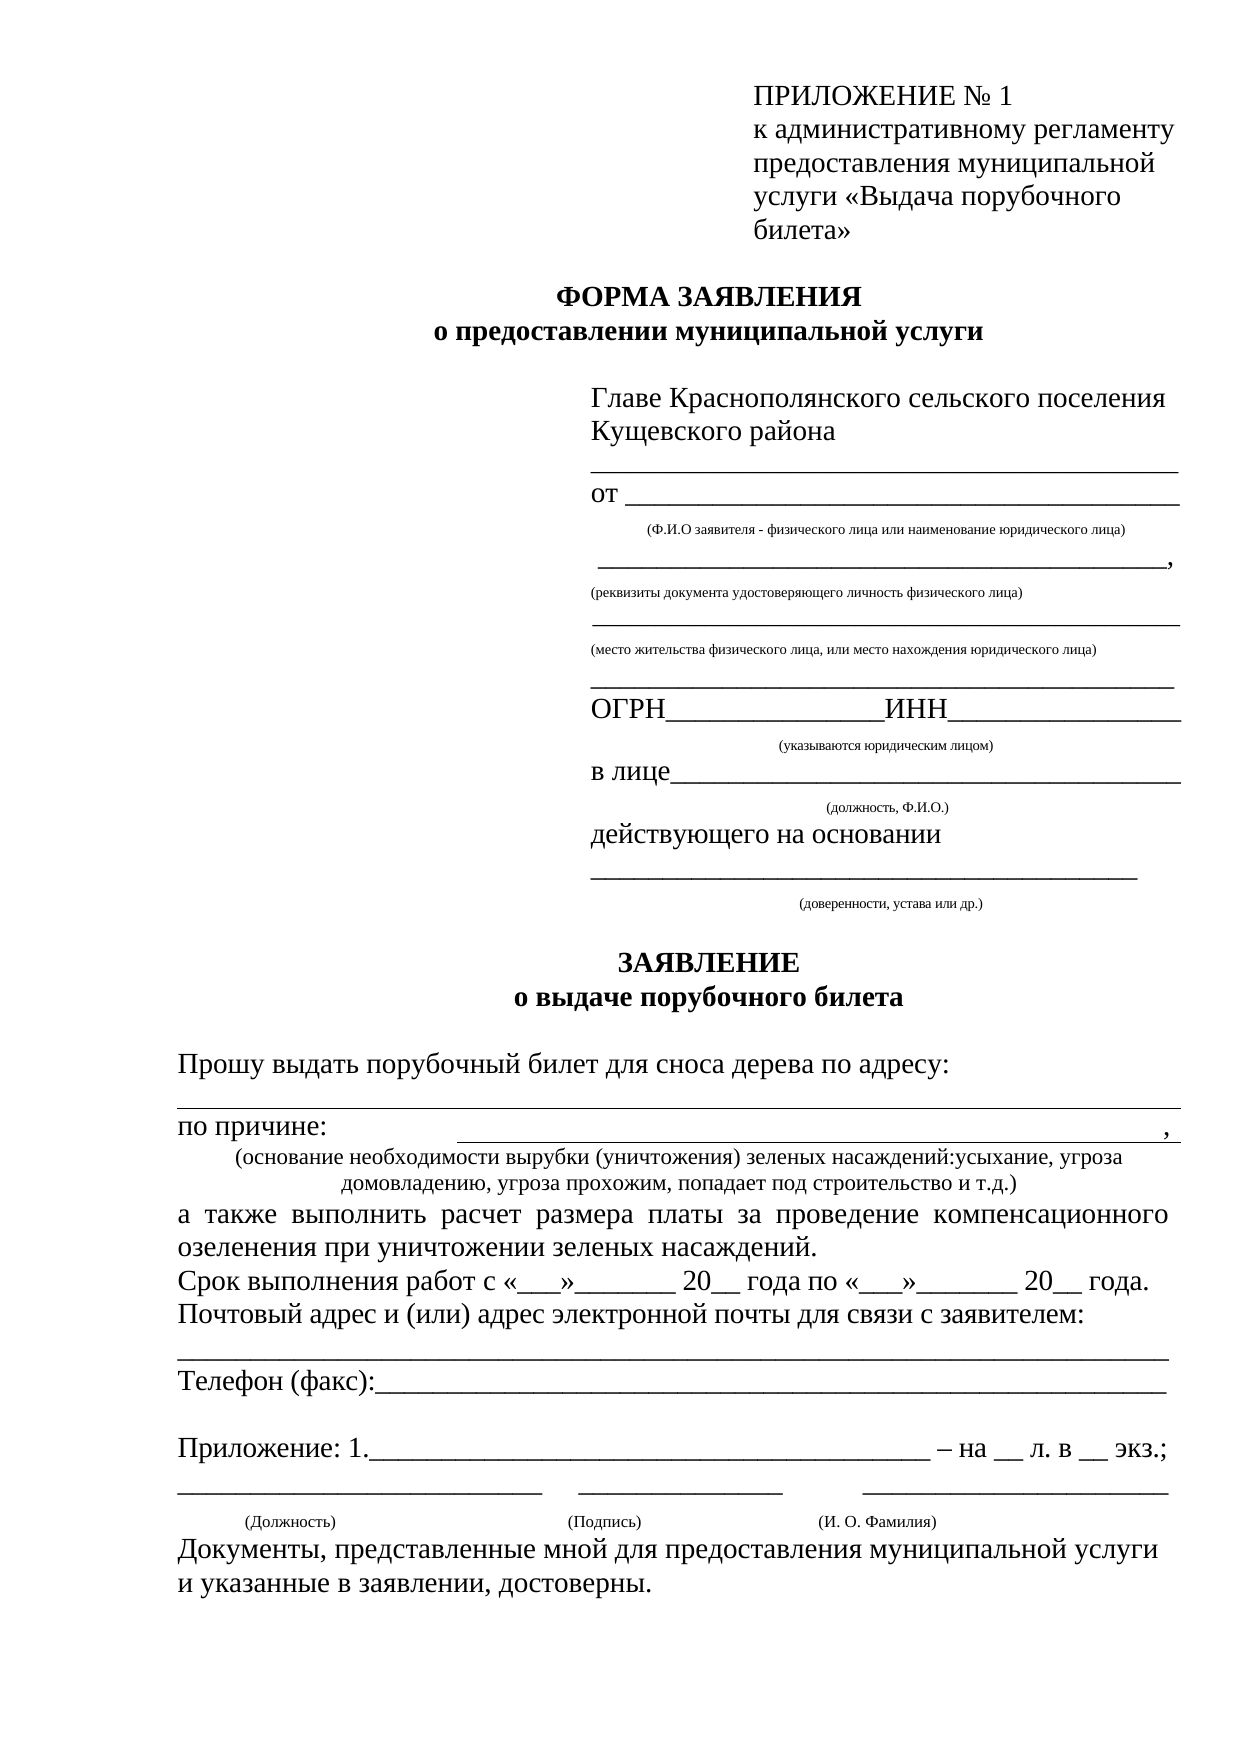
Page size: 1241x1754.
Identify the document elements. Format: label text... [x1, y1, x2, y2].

text (должность, Ф.И.О.) [591, 787, 1181, 816]
text ______________________________________ [591, 849, 1181, 883]
text (указываются юридическим лицом) [591, 725, 1181, 753]
text ОГРН_______________ИНН________________ [591, 691, 1181, 725]
text (Должность) (Подпись) (И. О. Фамилия) [177, 1498, 1181, 1531]
table_cell Срок выполнения работ с «___»_______ 20__ года по «___»_______ 20__ года. [177, 1263, 1181, 1296]
text ПРИЛОЖЕНИЕ № 1 [753, 78, 1181, 111]
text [177, 1464, 1181, 1498]
table_header , [457, 1109, 1181, 1142]
table_cell (основание необходимости вырубки (уничтожения) зеленых насаждений:усыхание, угроза домовладению, угроза прохожим, попадает под строительство и т.д.) [177, 1142, 1181, 1196]
text (Ф.И.О заявителя - физического лица или наименование юридического лица) [591, 509, 1181, 538]
text (доверенности, устава или др.) [591, 883, 1181, 912]
text _______________________________________, [591, 538, 1181, 571]
text ЗАЯВЛЕНИЕ [177, 945, 1181, 979]
text в лице___________________________________ [591, 753, 1181, 787]
table_cell а также выполнить расчет размера платы за проведение компенсационного озеленения при уничтожении зеленых насаждений. [177, 1196, 1181, 1263]
text Почтовый адрес и (или) адрес электронной почты для связи с заявителем: [177, 1296, 1181, 1330]
text услуги «Выдача порубочного билета» [753, 178, 1181, 246]
text Документы, представленные мной для предоставления муниципальной услуги и указанные в заявлении, достоверны. [177, 1531, 1181, 1598]
text Прошу выдать порубочный билет для сноса дерева по адресу: [177, 1046, 1181, 1079]
text от ______________________________________ [591, 476, 1181, 509]
text Главе Краснополянского сельского поселения Кущевского района [591, 380, 1181, 447]
text о предоставлении муниципальной услуги [177, 313, 1181, 346]
text (место жительства физического лица, или место нахождения юридического лица) ________________________________________ [591, 629, 1181, 691]
text (реквизиты документа удостоверяющего личность физического лица) [591, 571, 1181, 600]
text о выдаче порубочного билета [177, 979, 1181, 1012]
table_header по причине: [177, 1109, 457, 1142]
text ____________________________________________________________________ [177, 1330, 1181, 1363]
text Телефон (факс):_______________________________________________________ [177, 1363, 1181, 1397]
text _______________________________________________ [591, 447, 1181, 476]
text _______________________________________________ [591, 600, 1181, 629]
text к административному регламенту предоставления муниципальной [753, 111, 1181, 178]
text ФОРМА ЗАЯВЛЕНИЯ [177, 279, 1181, 313]
text Приложение: 1._______________________________________ – на __ л. в __ экз.; [177, 1431, 1181, 1464]
text действующего на основании [591, 816, 1181, 849]
